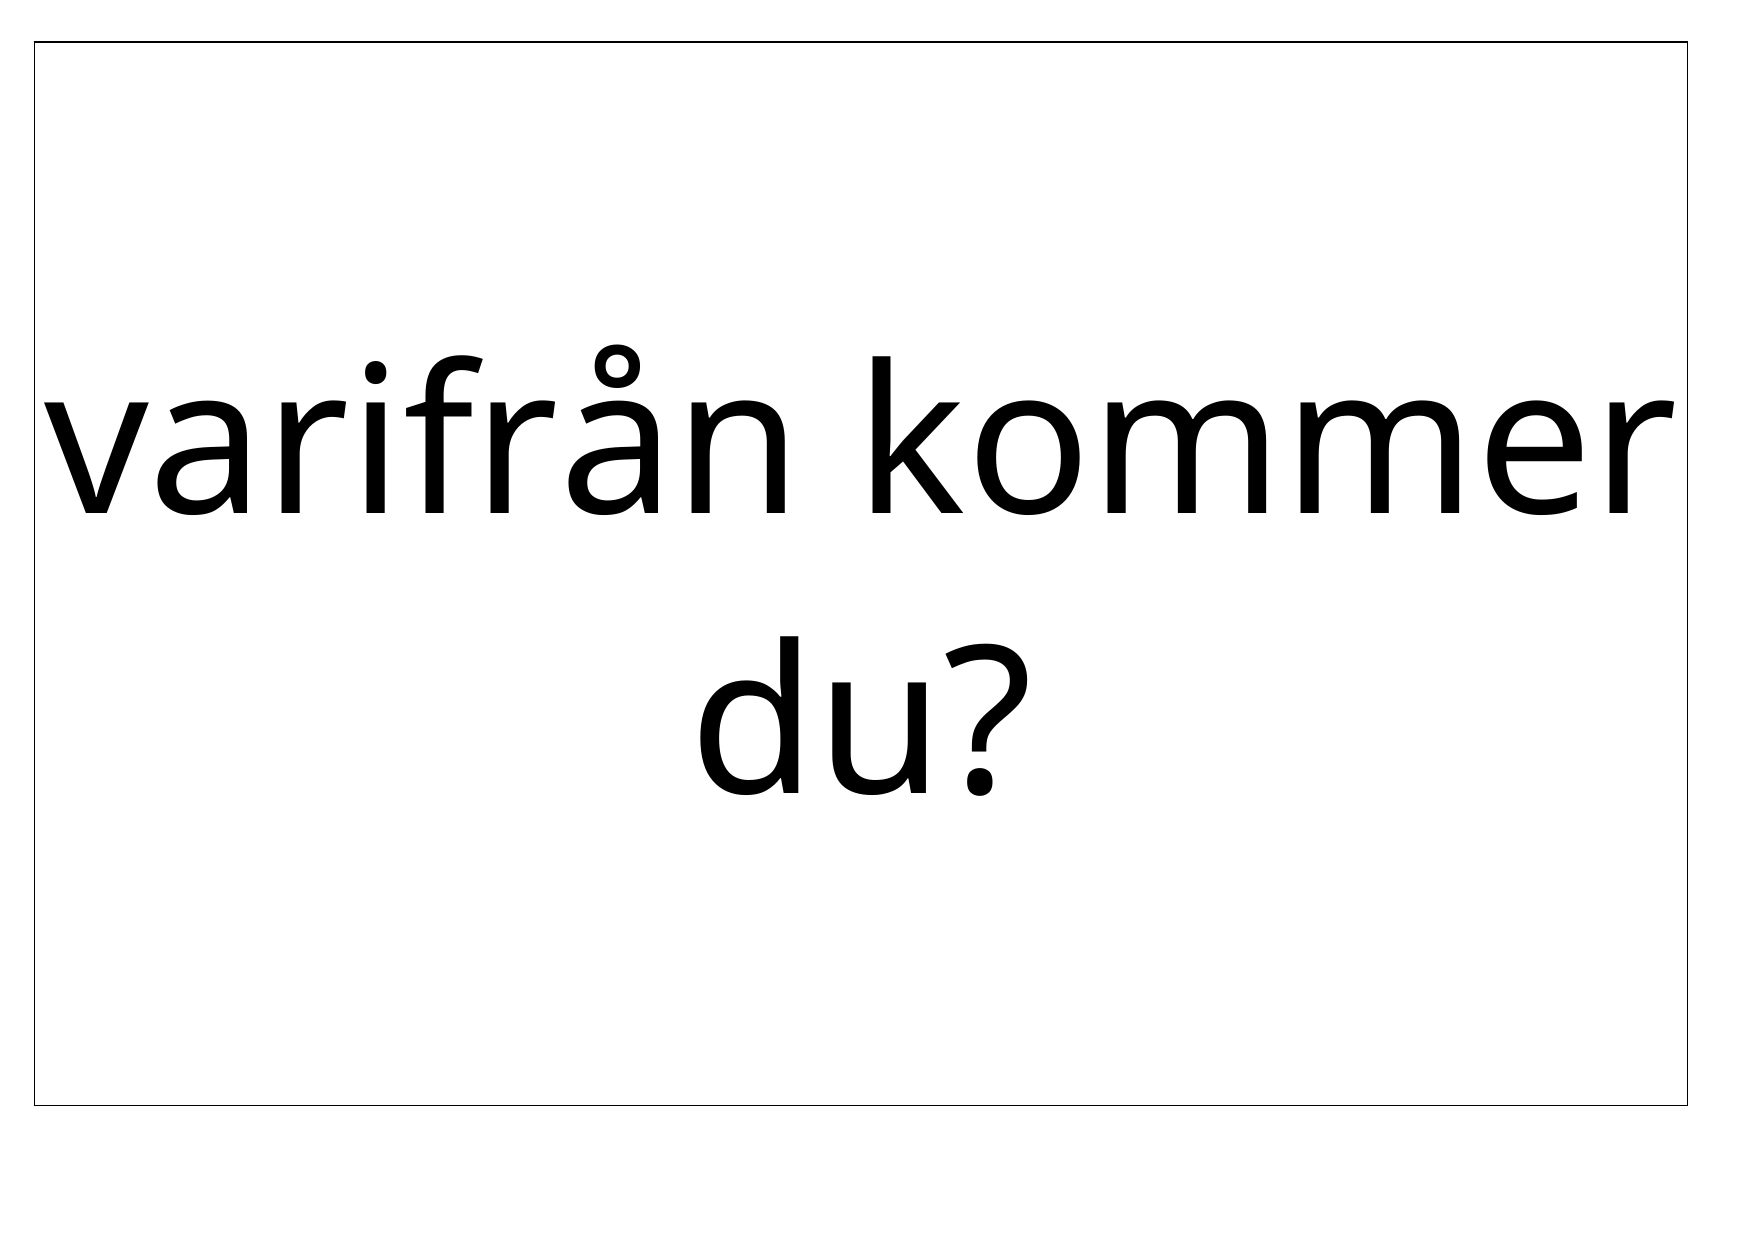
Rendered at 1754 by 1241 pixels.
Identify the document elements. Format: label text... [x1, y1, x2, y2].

table_header varifrån kommer du? [35, 43, 1687, 1104]
